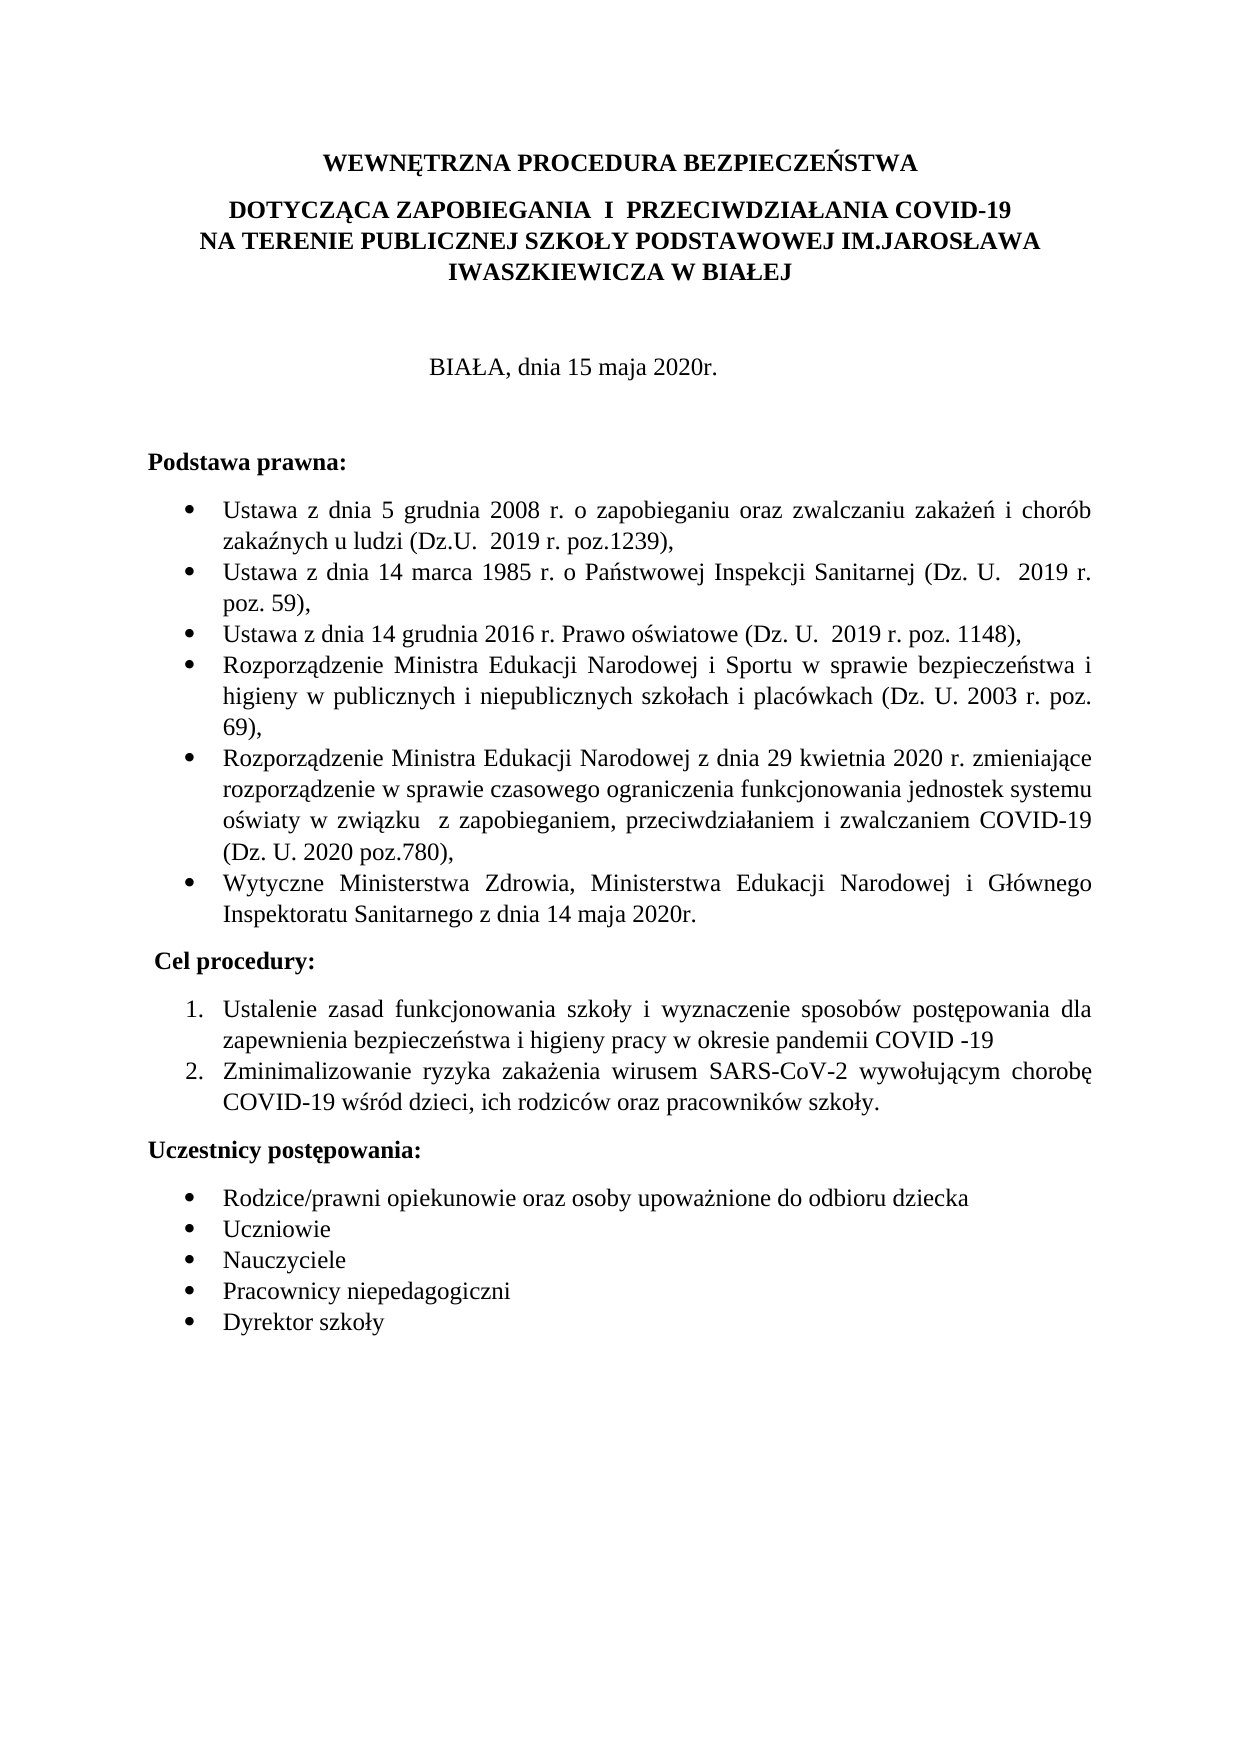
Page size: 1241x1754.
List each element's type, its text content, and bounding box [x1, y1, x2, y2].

text Cel procedury: [148, 946, 1093, 975]
text WEWNĘTRZNA PROCEDURA BEZPIECZEŃSTWA [148, 148, 1093, 176]
list Uczniowie [185, 1214, 1093, 1242]
list Wytyczne Ministerstwa Zdrowia, Ministerstwa Edukacji Narodowej i Głównego Inspektoratu Sanitarnego z dnia 14 maja 2020r. [185, 868, 1093, 927]
list Ustawa z dnia 14 marca 1985 r. o Państwowej Inspekcji Sanitarnej (Dz. U. 2019 r. poz. 59), [185, 557, 1093, 617]
list Rozporządzenie Ministra Edukacji Narodowej i Sportu w sprawie bezpieczeństwa i higieny w publicznych i niepublicznych szkołach i placówkach (Dz. U. 2003 r. poz. 69), [185, 650, 1093, 741]
text Uczestnicy postępowania: [148, 1135, 1093, 1164]
list Rodzice/prawni opiekunowie oraz osoby upoważnione do odbioru dziecka [185, 1183, 1093, 1211]
list Pracownicy niepedagogiczni [185, 1276, 1093, 1304]
list Ustawa z dnia 14 grudnia 2016 r. Prawo oświatowe (Dz. U. 2019 r. poz. 1148), [185, 619, 1093, 648]
list Rozporządzenie Ministra Edukacji Narodowej z dnia 29 kwietnia 2020 r. zmieniające rozporządzenie w sprawie czasowego ograniczenia funkcjonowania jednostek systemu oświaty w związku z zapobieganiem, przeciwdziałaniem i zwalczaniem COVID-19 (Dz. U. 2020 poz.780), [185, 743, 1093, 865]
text BIAŁA, dnia 15 maja 2020r. [148, 352, 1093, 381]
text Podstawa prawna: [148, 447, 1093, 476]
list Zminimalizowanie ryzyka zakażenia wirusem SARS-CoV-2 wywołującym chorobę COVID-19 wśród dzieci, ich rodziców oraz pracowników szkoły. [185, 1056, 1093, 1116]
list Ustalenie zasad funkcjonowania szkoły i wyznaczenie sposobów postępowania dla zapewnienia bezpieczeństwa i higieny pracy w okresie pandemii COVID -19 [185, 994, 1093, 1054]
list Ustawa z dnia 5 grudnia 2008 r. o zapobieganiu oraz zwalczaniu zakażeń i chorób zakaźnych u ludzi (Dz.U. 2019 r. poz.1239), [185, 495, 1093, 555]
text DOTYCZĄCA ZAPOBIEGANIA I PRZECIWDZIAŁANIA COVID-19 NA TERENIE PUBLICZNEJ SZKOŁY PODSTAWOWEJ IM.JAROSŁAWA IWASZKIEWICZA W BIAŁEJ [148, 195, 1093, 286]
list Dyrektor szkoły [185, 1307, 1093, 1336]
list Nauczyciele [185, 1245, 1093, 1273]
